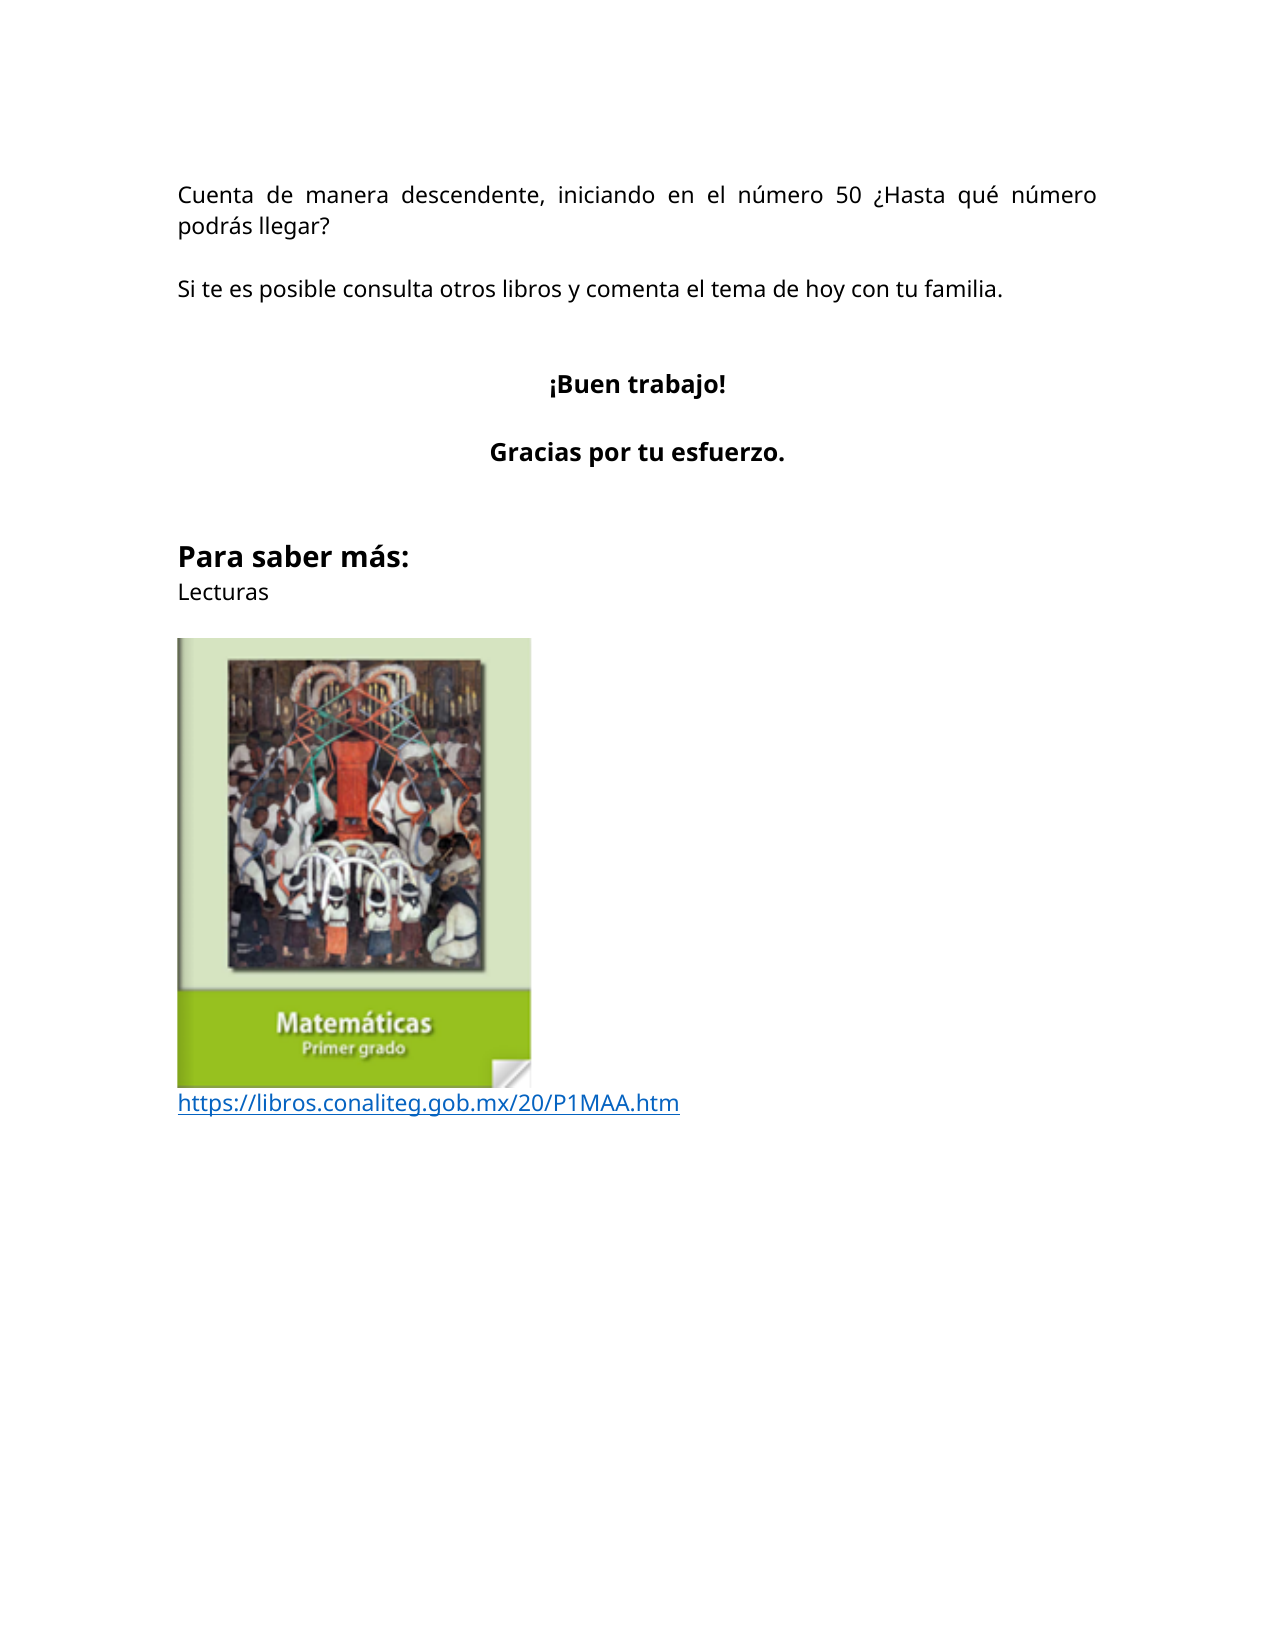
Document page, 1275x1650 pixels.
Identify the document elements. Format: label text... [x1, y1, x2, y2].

text Lecturas [177, 576, 1098, 608]
text https://libros.conaliteg.gob.mx/20/P1MAA.htm [177, 1087, 1098, 1119]
text Cuenta de manera descendente, iniciando en el número 50 ¿Hasta qué número podrás llegar? [177, 179, 1098, 241]
text Si te es posible consulta otros libros y comenta el tema de hoy con tu familia. [177, 273, 1098, 304]
text Gracias por tu esfuerzo. [177, 434, 1098, 468]
text Para saber más: [177, 537, 1098, 576]
picture [177, 638, 532, 1088]
text ¡Buen trabajo! [177, 366, 1098, 400]
